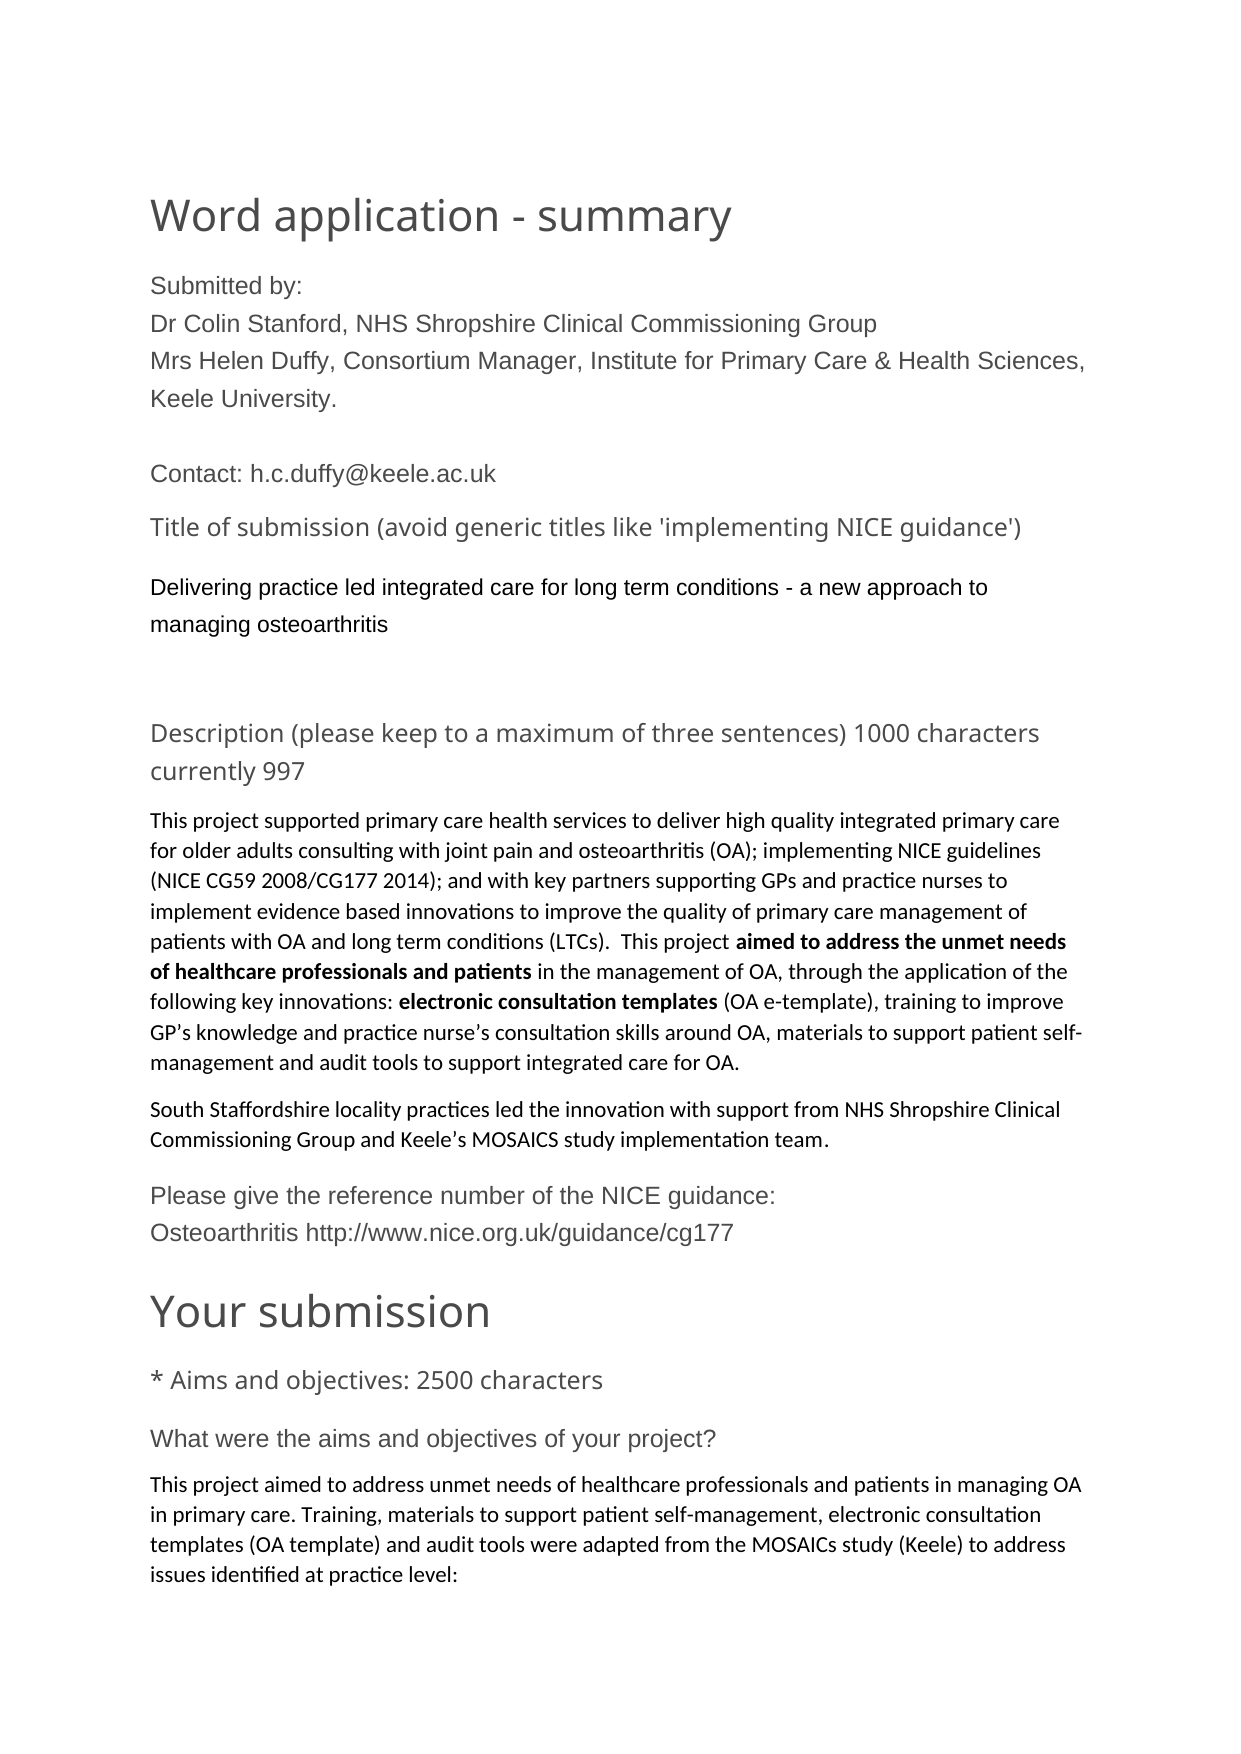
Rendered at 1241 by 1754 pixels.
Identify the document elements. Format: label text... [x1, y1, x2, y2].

text Mrs Helen Duffy, Consortium Manager, Institute for Primary Care & Health Sciences, Keele University. [150, 337, 1090, 412]
text Word application - summary [150, 169, 1090, 244]
text Title of submission (avoid generic titles like 'implementing NICE guidance') [150, 506, 1090, 544]
text Please give the reference number of the NICE guidance: [150, 1172, 1090, 1209]
text Osteoarthritis http://www.nice.org.uk/guidance/cg177 [150, 1209, 1090, 1247]
text This project aimed to address unmet needs of healthcare professionals and patients in managing OA in primary care. Training, materials to support patient self-management, electronic consultation templates (OA template) and audit tools were adapted from the MOSAICs study (Keele) to address issues identified at practice level: [150, 1470, 1090, 1588]
text Dr Colin Stanford, NHS Shropshire Clinical Commissioning Group [150, 300, 1090, 337]
text Contact: h.c.duffy@keele.ac.uk [150, 450, 1090, 487]
text Delivering practice led integrated care for long term conditions - a new approach to managing osteoarthritis [150, 562, 1090, 637]
text South Staffordshire locality practices led the innovation with support from NHS Shropshire Clinical Commissioning Group and Keele’s MOSAICS study implementation team. [150, 1095, 1090, 1153]
text Description (please keep to a maximum of three sentences) 1000 characters currently 997 [150, 712, 1090, 787]
text Submitted by: [150, 262, 1090, 300]
text * Aims and objectives: 2500 characters [150, 1359, 1090, 1397]
text What were the aims and objectives of your project? [150, 1416, 1090, 1453]
text This project supported primary care health services to deliver high quality integrated primary care for older adults consulting with joint pain and osteoarthritis (OA); implementing NICE guidelines (NICE CG59 2008/CG177 2014); and with key partners supporting GPs and practice nurses to implement evidence based innovations to improve the quality of primary care management of patients with OA and long term conditions (LTCs). This project aimed to address the unmet needs of healthcare professionals and patients in the management of OA, through the application of the following key innovations: electronic consultation templates (OA e-template), training to improve GP’s knowledge and practice nurse’s consultation skills around OA, materials to support patient self-management and audit tools to support integrated care for OA. [150, 806, 1090, 1076]
text Your submission [150, 1266, 1090, 1341]
